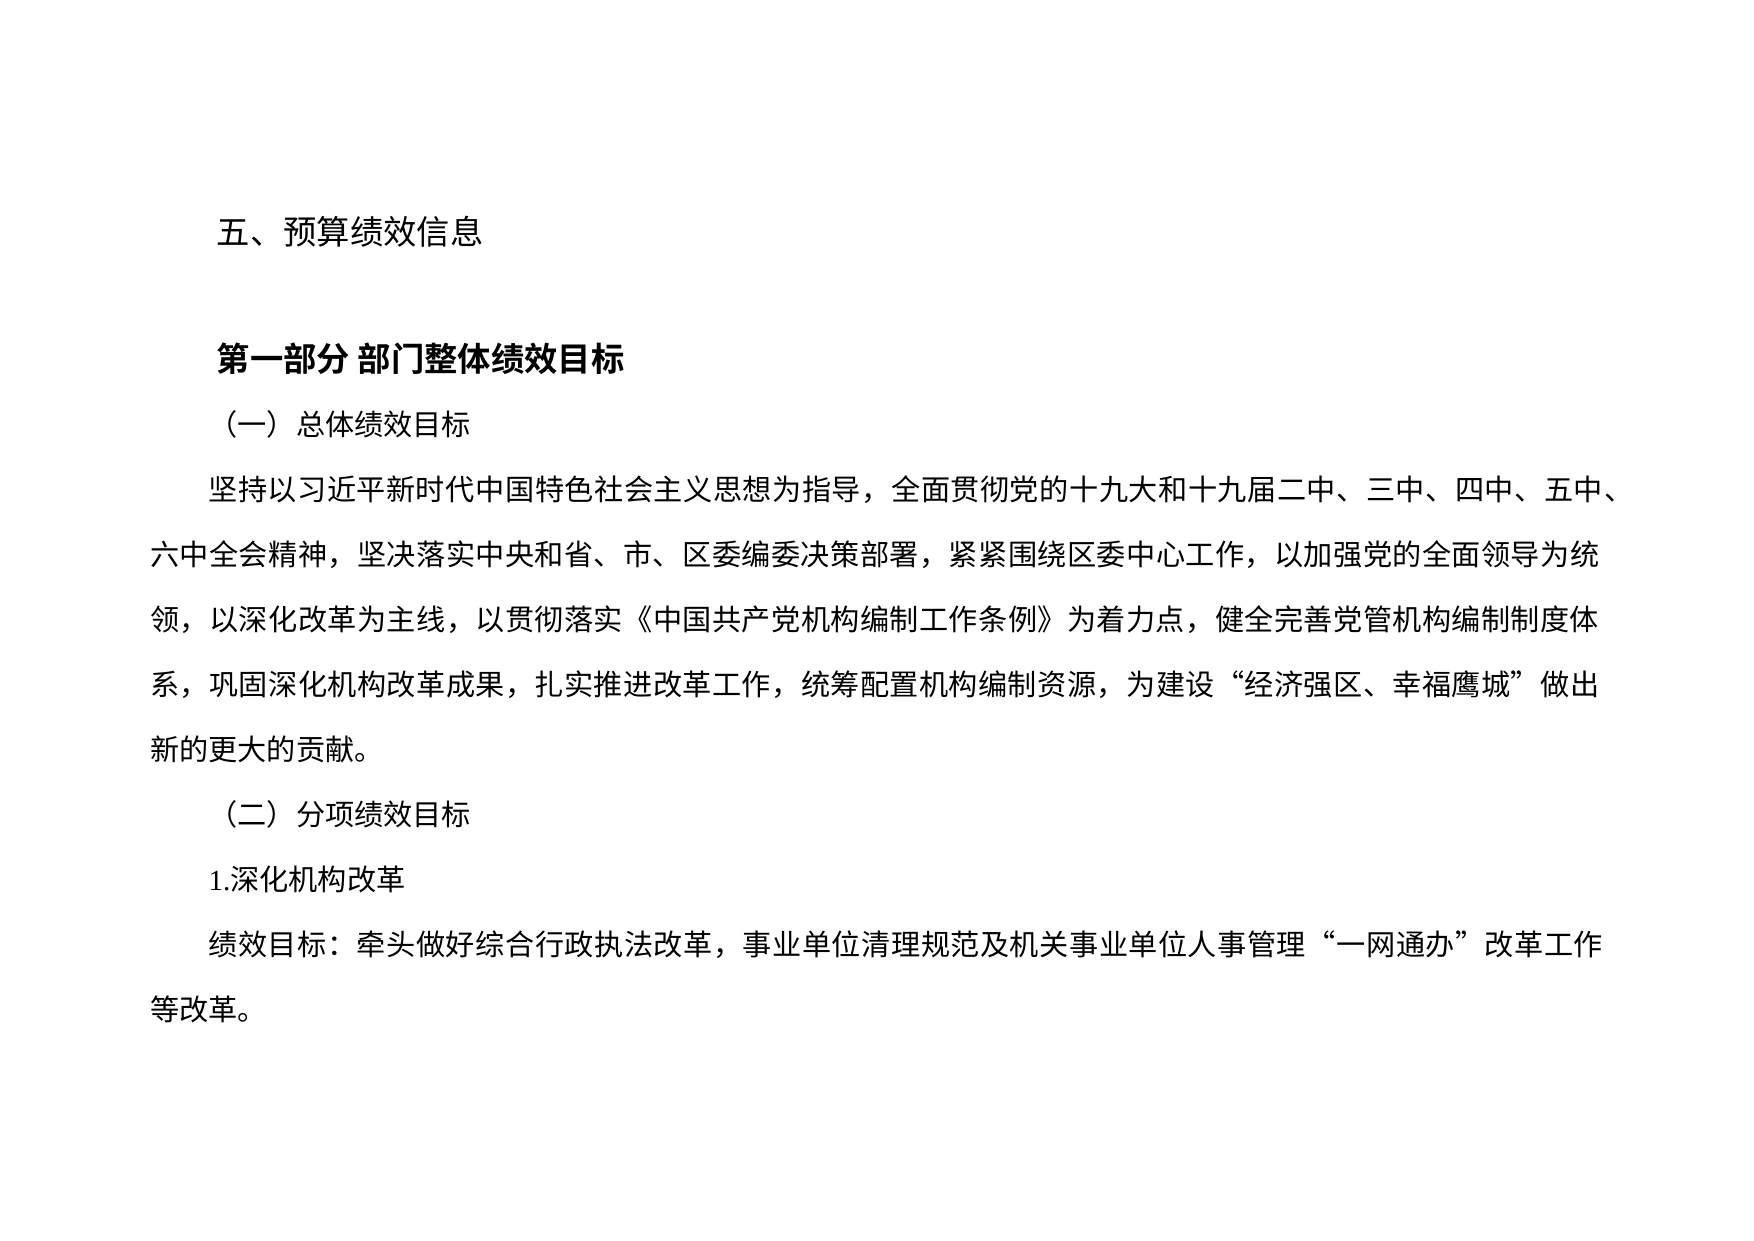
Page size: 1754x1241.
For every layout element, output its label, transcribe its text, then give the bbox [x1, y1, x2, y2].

text 坚持以习近平新时代中国特色社会主义思想为指导，全面贯彻党的十九大和十九届二中、三中、四中、五中、六中全会精神，坚决落实中央和省、市、区委编委决策部署，紧紧围绕区委中心工作，以加强党的全面领导为统领，以深化改革为主线，以贯彻落实《中国共产党机构编制工作条例》为着力点，健全完善党管机构编制制度体系，巩固深化机构改革成果，扎实推进改革工作，统筹配置机构编制资源，为建设“经济强区、幸福鹰城”做出新的更大的贡献。 [150, 455, 1604, 780]
text 第一部分 部门整体绩效目标 [150, 325, 1604, 390]
text （二）分项绩效目标 [150, 780, 1604, 845]
subtitle 五、预算绩效信息 [150, 198, 1604, 263]
text 绩效目标：牵头做好综合行政执法改革，事业单位清理规范及机关事业单位人事管理“一网通办”改革工作等改革。 [150, 910, 1604, 1040]
text （一）总体绩效目标 [150, 390, 1604, 455]
text 1.深化机构改革 [150, 845, 1604, 910]
